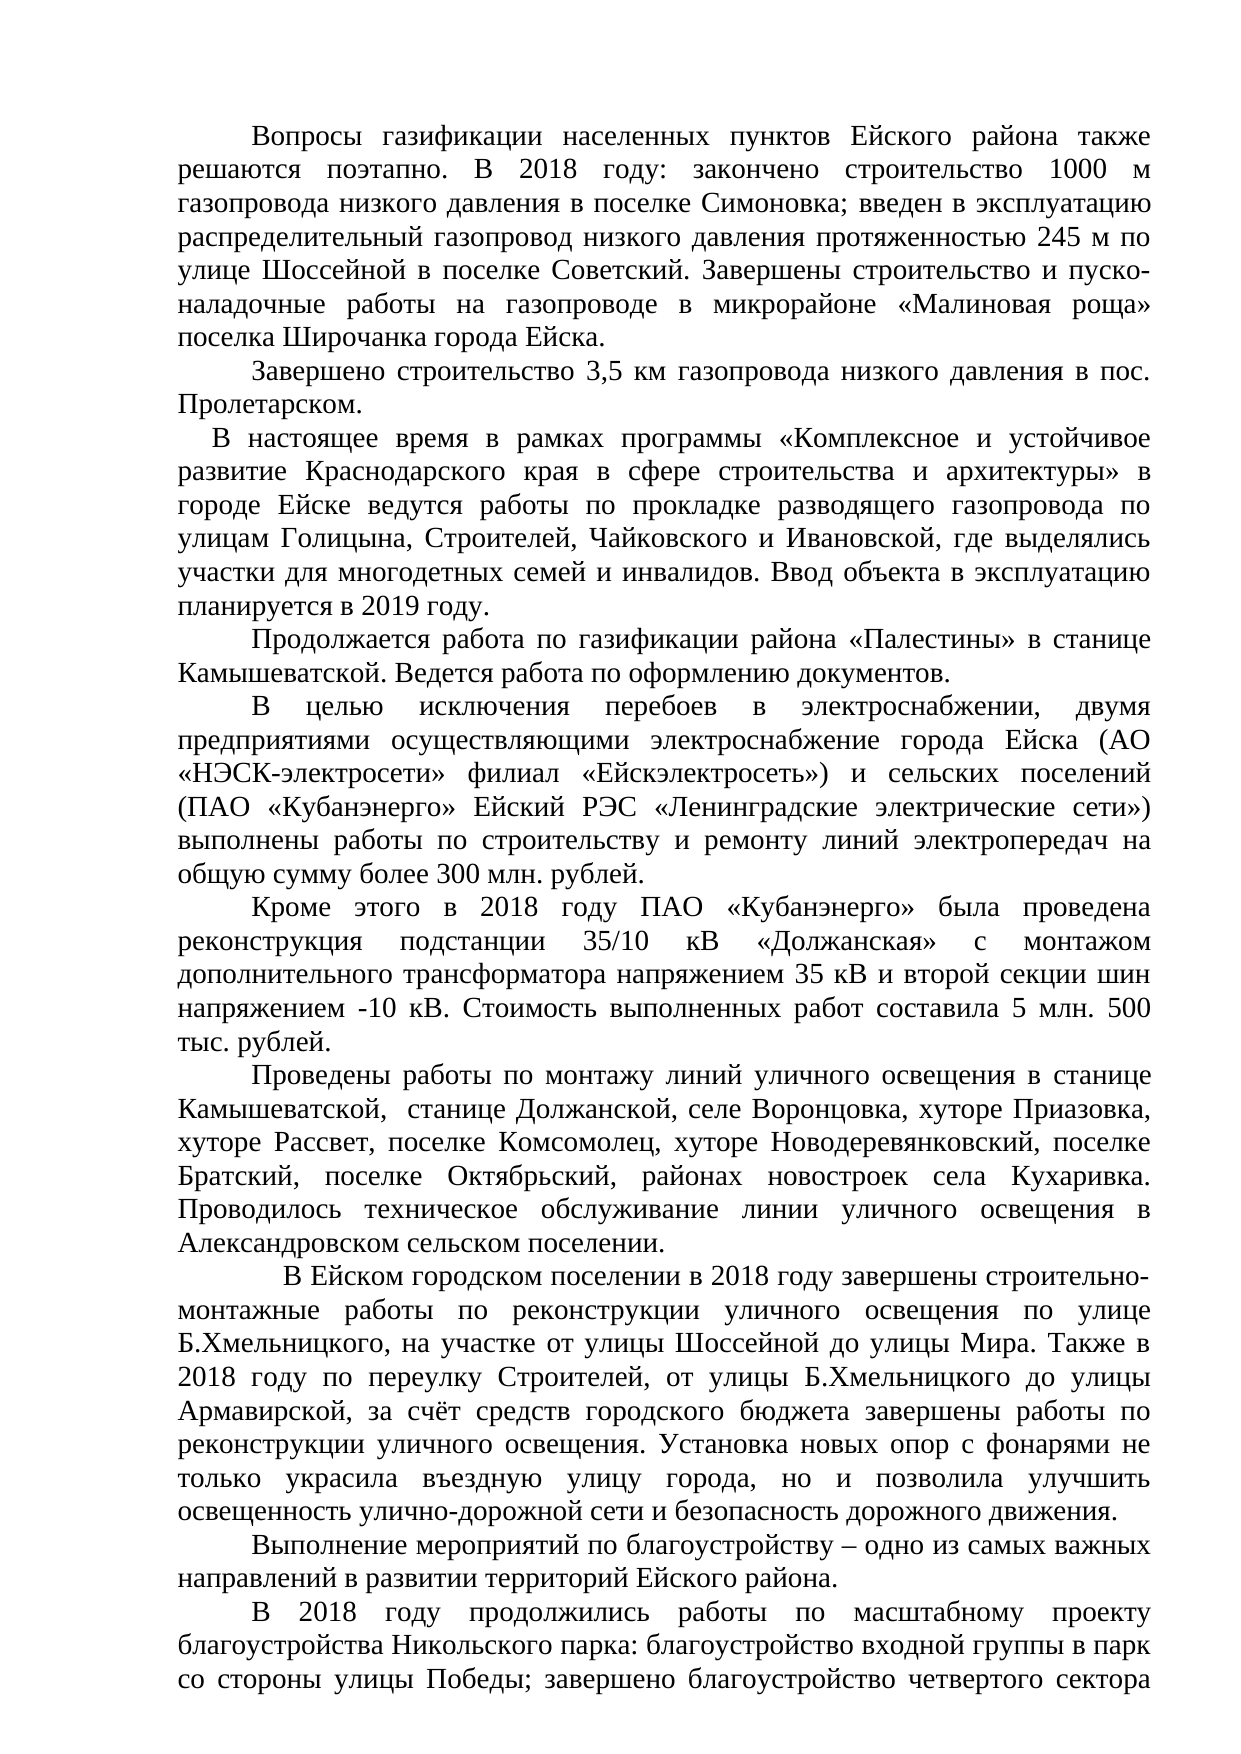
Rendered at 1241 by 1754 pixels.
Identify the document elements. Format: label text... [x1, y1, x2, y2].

text Продолжается работа по газификации района «Палестины» в станице Камышеватской. Ведется работа по оформлению документов. [177, 621, 1152, 688]
text Проведены работы по монтажу линий уличного освещения в станице Камышеватской, станице Должанской, селе Воронцовка, хуторе Приазовка, хуторе Рассвет, поселке Комсомолец, хуторе Новодеревянковский, поселке Братский, поселке Октябрьский, районах новостроек села Кухаривка. Проводилось техническое обслуживание линии уличного освещения в Александровском сельском поселении. [177, 1057, 1152, 1258]
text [177, 1594, 1152, 1694]
text Завершено строительство 3,5 км газопровода низкого давления в пос. Пролетарском. [177, 353, 1152, 420]
text В настоящее время в рамках программы «Комплексное и устойчивое развитие Краснодарского края в сфере строительства и архитектуры» в городе Ейске ведутся работы по прокладке разводящего газопровода по улицам Голицына, Строителей, Чайковского и Ивановской, где выделялись участки для многодетных семей и инвалидов. Ввод объекта в эксплуатацию планируется в 2019 году. [177, 420, 1152, 621]
text В целью исключения перебоев в электроснабжении, двумя предприятиями осуществляющими электроснабжение города Ейска (АО «НЭСК-электросети» филиал «Ейскэлектросеть») и сельских поселений (ПАО «Кубанэнерго» Ейский РЭС «Ленинградские электрические сети») выполнены работы по строительству и ремонту линий электропередач на общую сумму более 300 млн. рублей. [177, 688, 1152, 889]
text В Ейском городском поселении в 2018 году завершены строительно-монтажные работы по реконструкции уличного освещения по улице Б.Хмельницкого, на участке от улицы Шоссейной до улицы Мира. Также в 2018 году по переулку Строителей, от улицы Б.Хмельницкого до улицы Армавирской, за счёт средств городского бюджета завершены работы по реконструкции уличного освещения. Установка новых опор с фонарями не только украсила въездную улицу города, но и позволила улучшить освещенность улично-дорожной сети и безопасность дорожного движения. [177, 1258, 1152, 1527]
text Выполнение мероприятий по благоустройству – одно из самых важных направлений в развитии территорий Ейского района. [177, 1527, 1152, 1594]
text Кроме этого в 2018 году ПАО «Кубанэнерго» была проведена реконструкция подстанции 35/10 кВ «Должанская» с монтажом дополнительного трансформатора напряжением 35 кВ и второй секции шин напряжением -10 кВ. Стоимость выполненных работ составила 5 млн. 500 тыс. рублей. [177, 889, 1152, 1057]
text Вопросы газификации населенных пунктов Ейского района также решаются поэтапно. В 2018 году: закончено строительство 1000 м газопровода низкого давления в поселке Симоновка; введен в эксплуатацию распределительный газопровод низкого давления протяженностью 245 м по улице Шоссейной в поселке Советский. Завершены строительство и пуско-наладочные работы на газопроводе в микрорайоне «Малиновая роща» поселка Широчанка города Ейска. [177, 118, 1152, 353]
